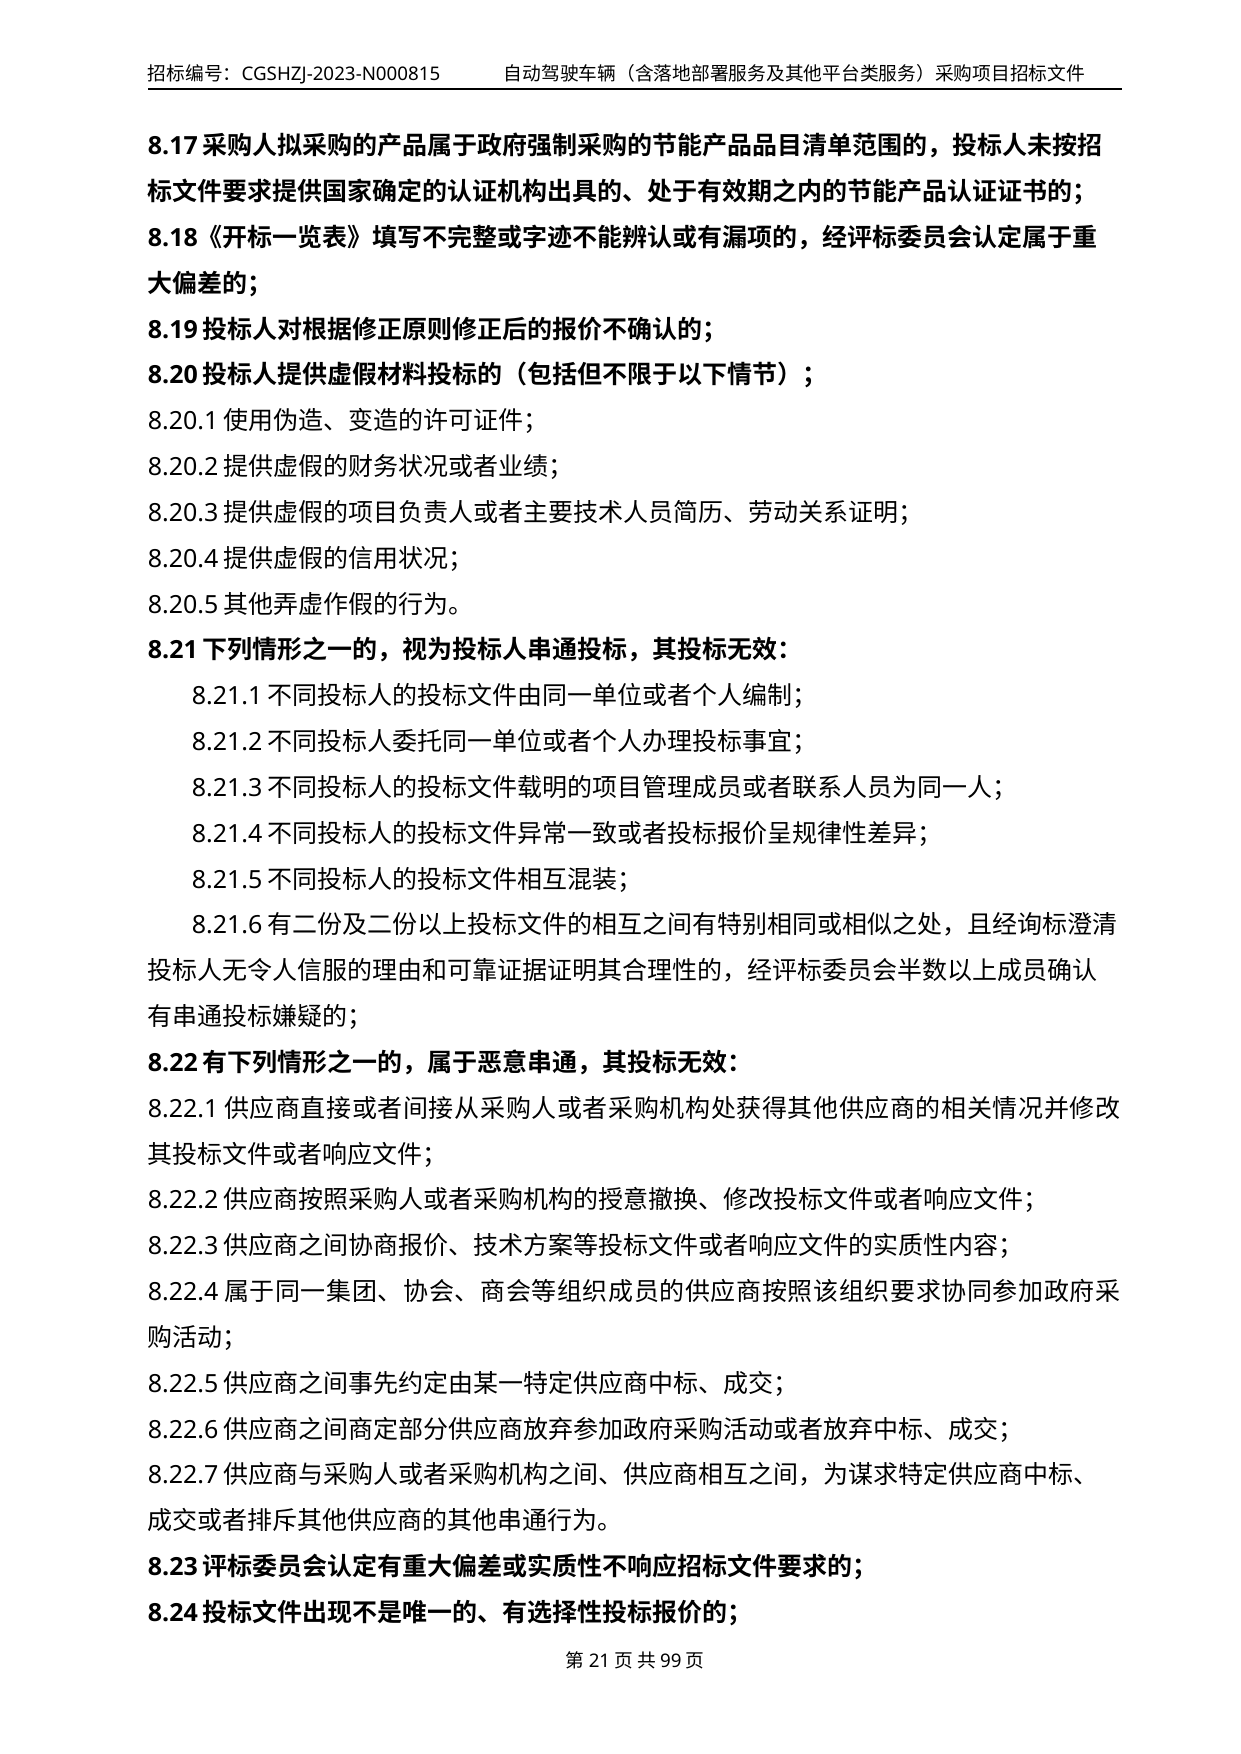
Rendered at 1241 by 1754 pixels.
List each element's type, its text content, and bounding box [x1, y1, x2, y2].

text 8.21下列情形之一的，视为投标人串通投标，其投标无效： [148, 622, 1122, 668]
text 8.22.6供应商之间商定部分供应商放弃参加政府采购活动或者放弃中标、成交； [148, 1401, 1122, 1447]
text 8.21.4不同投标人的投标文件异常一致或者投标报价呈规律性差异； [148, 806, 1122, 851]
text 8.22.4属于同一集团、协会、商会等组织成员的供应商按照该组织要求协同参加政府采购活动； [148, 1264, 1122, 1356]
text 8.22.7供应商与采购人或者采购机构之间、供应商相互之间，为谋求特定供应商中标、成交或者排斥其他供应商的其他串通行为。 [148, 1447, 1122, 1539]
text 8.21.6有二份及二份以上投标文件的相互之间有特别相同或相似之处，且经询标澄清投标人无令人信服的理由和可靠证据证明其合理性的，经评标委员会半数以上成员确认有串通投标嫌疑的； [148, 897, 1122, 1035]
text 8.20.4提供虚假的信用状况； [148, 531, 1122, 576]
text 8.22有下列情形之一的，属于恶意串通，其投标无效： [148, 1035, 1122, 1081]
text 8.20.5其他弄虚作假的行为。 [148, 576, 1122, 622]
text 8.18《开标一览表》填写不完整或字迹不能辨认或有漏项的，经评标委员会认定属于重大偏差的； [148, 210, 1122, 301]
text 8.20.1使用伪造、变造的许可证件； [148, 393, 1122, 439]
text 8.20投标人提供虚假材料投标的（包括但不限于以下情节）； [148, 347, 1122, 393]
text 8.22.2供应商按照采购人或者采购机构的授意撤换、修改投标文件或者响应文件； [148, 1172, 1122, 1218]
text 8.22.5供应商之间事先约定由某一特定供应商中标、成交； [148, 1356, 1122, 1401]
text 8.20.2提供虚假的财务状况或者业绩； [148, 439, 1122, 485]
text 8.17采购人拟采购的产品属于政府强制采购的节能产品品目清单范围的，投标人未按招标文件要求提供国家确定的认证机构出具的、处于有效期之内的节能产品认证证书的； [148, 118, 1122, 210]
text 8.23评标委员会认定有重大偏差或实质性不响应招标文件要求的； [148, 1539, 1122, 1585]
text 8.21.5不同投标人的投标文件相互混装； [148, 851, 1122, 897]
text 8.21.2不同投标人委托同一单位或者个人办理投标事宜； [148, 714, 1122, 760]
text 8.22.1供应商直接或者间接从采购人或者采购机构处获得其他供应商的相关情况并修改其投标文件或者响应文件； [148, 1081, 1122, 1172]
text 8.21.3不同投标人的投标文件载明的项目管理成员或者联系人员为同一人； [148, 760, 1122, 806]
text 8.22.3供应商之间协商报价、技术方案等投标文件或者响应文件的实质性内容； [148, 1218, 1122, 1264]
text 8.19投标人对根据修正原则修正后的报价不确认的； [148, 301, 1122, 347]
text 8.20.3提供虚假的项目负责人或者主要技术人员简历、劳动关系证明； [148, 485, 1122, 531]
text 8.21.1不同投标人的投标文件由同一单位或者个人编制； [148, 668, 1122, 714]
text 8.24投标文件出现不是唯一的、有选择性投标报价的； [148, 1585, 1122, 1631]
